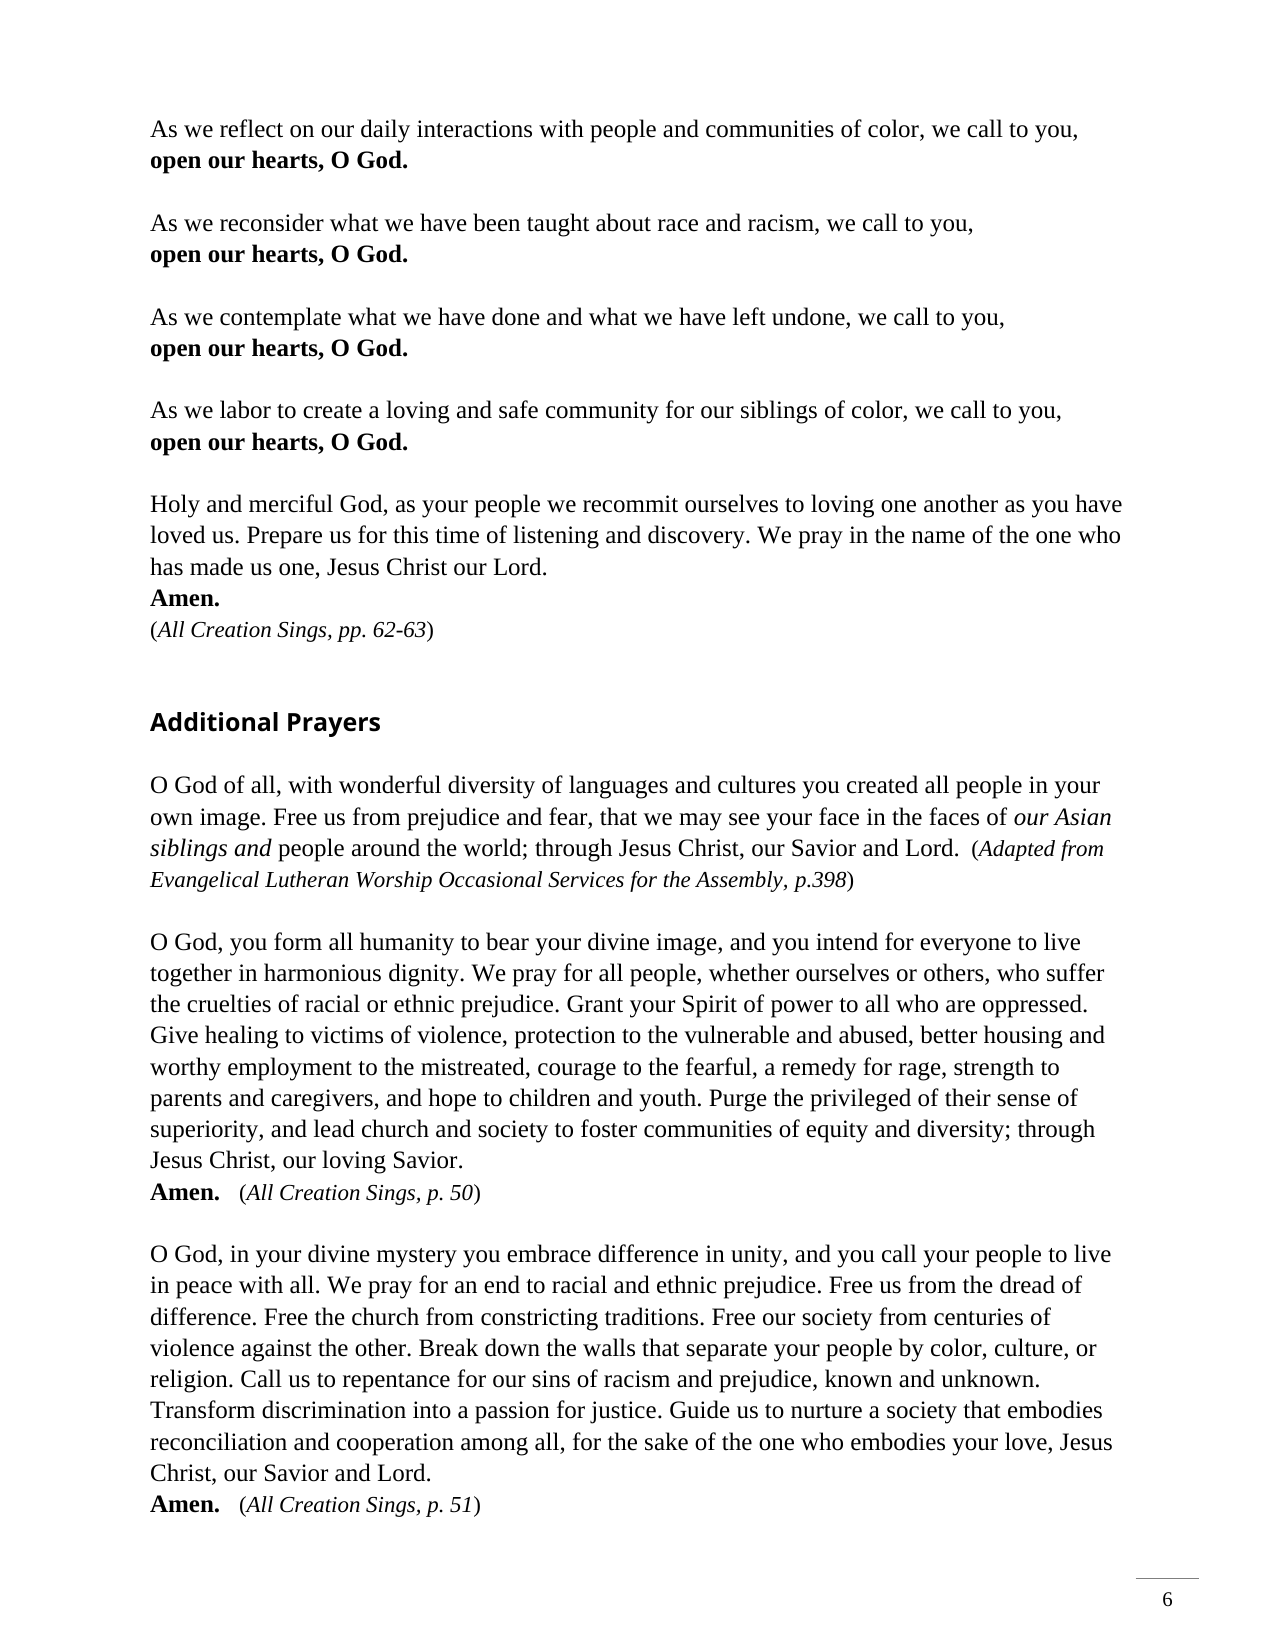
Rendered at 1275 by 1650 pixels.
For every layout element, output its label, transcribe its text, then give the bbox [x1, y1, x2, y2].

text (All Creation Sings, pp. 62-63) [150, 612, 1125, 644]
text Amen. [150, 581, 1125, 612]
text Holy and merciful God, as your people we recommit ourselves to loving one another as you have loved us. Prepare us for this time of listening and discovery. We pray in the name of the one who has made us one, Jesus Christ our Lord. [150, 487, 1125, 581]
text As we labor to create a loving and safe community for our siblings of color, we call to you, [150, 394, 1125, 425]
text Additional Prayers [150, 706, 1125, 737]
text Amen. (All Creation Sings, p. 51) [150, 1487, 1125, 1519]
text open our hearts, O God. [150, 425, 1125, 456]
text open our hearts, O God. [150, 237, 1125, 269]
text Amen. (All Creation Sings, p. 50) [150, 1175, 1125, 1206]
text As we reconsider what we have been taught about race and racism, we call to you, [150, 206, 1125, 237]
text O God, in your divine mystery you embrace difference in unity, and you call your people to live in peace with all. We pray for an end to racial and ethnic prejudice. Free us from the dread of difference. Free the church from constricting traditions. Free our society from centuries of violence against the other. Break down the walls that separate your people by color, culture, or religion. Call us to repentance for our sins of racism and prejudice, known and unknown. Transform discrimination into a passion for justice. Guide us to nurture a society that embodies reconciliation and cooperation among all, for the sake of the one who embodies your love, Jesus Christ, our Savior and Lord. [150, 1237, 1125, 1487]
text O God of all, with wonderful diversity of languages and cultures you created all people in your own image. Free us from prejudice and fear, that we may see your face in the faces of our Asian siblings and people around the world; through Jesus Christ, our Savior and Lord. (Adapted from Evangelical Lutheran Worship Occasional Services for the Assembly, p.398) [150, 769, 1125, 894]
text As we contemplate what we have done and what we have left undone, we call to you, [150, 300, 1125, 331]
text O God, you form all humanity to bear your divine image, and you intend for everyone to live together in harmonious dignity. We pray for all people, whether ourselves or others, who suffer the cruelties of racial or ethnic prejudice. Grant your Spirit of power to all who are oppressed. Give healing to victims of violence, protection to the vulnerable and abused, better housing and worthy employment to the mistreated, courage to the fearful, a remedy for rage, strength to parents and caregivers, and hope to children and youth. Purge the privileged of their sense of superiority, and lead church and society to foster communities of equity and diversity; through Jesus Christ, our loving Savior. [150, 925, 1125, 1175]
text open our hearts, O God. [150, 144, 1125, 175]
text As we reflect on our daily interactions with people and communities of color, we call to you, [150, 112, 1125, 144]
text open our hearts, O God. [150, 331, 1125, 362]
